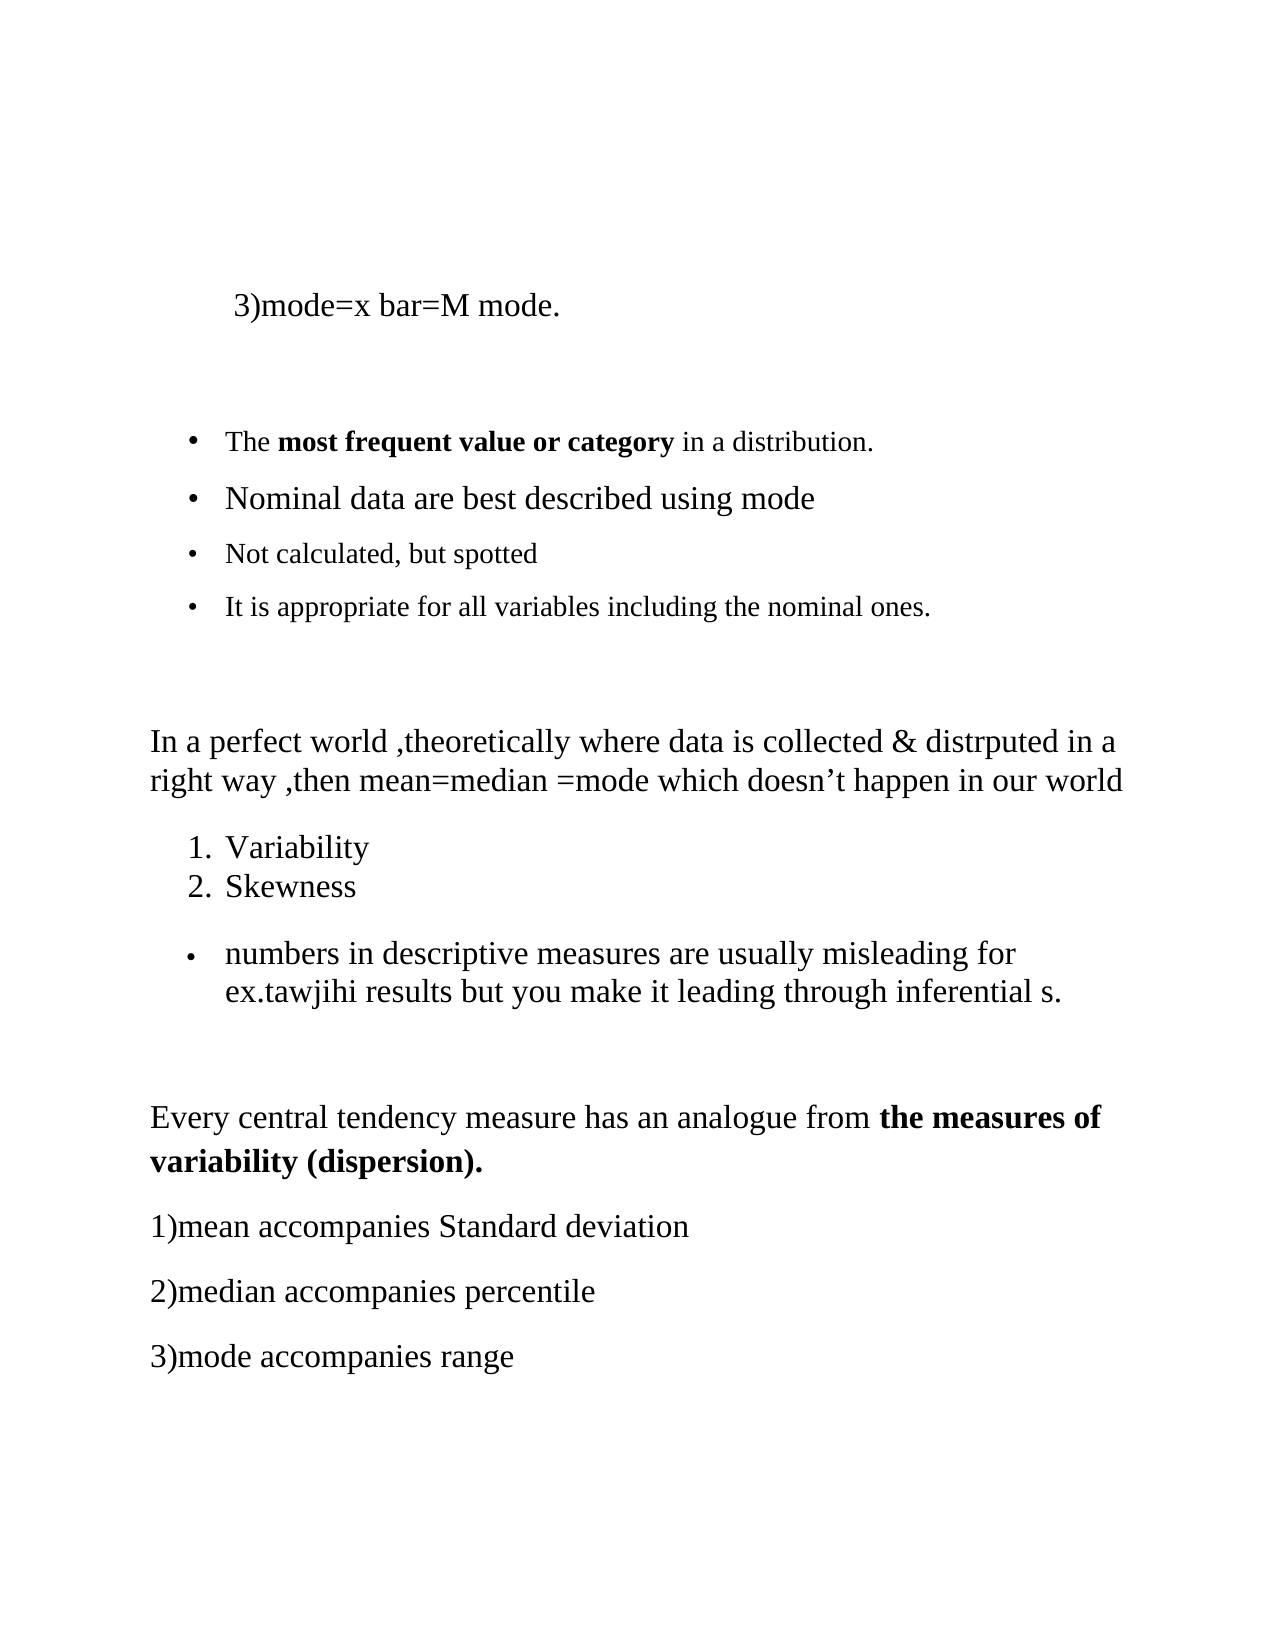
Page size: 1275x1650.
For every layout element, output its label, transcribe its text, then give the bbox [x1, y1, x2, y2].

list Not calculated, but spotted [187, 536, 1125, 569]
text 3)mode accompanies range [150, 1336, 1125, 1374]
list The most frequent value or category in a distribution. [187, 420, 1125, 458]
list Nominal data are best described using mode [187, 478, 1125, 516]
list numbers in descriptive measures are usually misleading for ex.tawjihi results but you make it leading through inferential s. [187, 933, 1125, 1010]
text 2)median accompanies percentile [150, 1271, 1125, 1309]
list It is appropriate for all variables including the nominal ones. [187, 589, 1125, 622]
text In a perfect world ,theoretically where data is collected & distrputed in a right way ,then mean=median =mode which doesn’t happen in our world [150, 722, 1125, 798]
text 1)mean accompanies Standard deviation [150, 1206, 1125, 1244]
list Skewness [187, 866, 1125, 904]
text Every central tendency measure has an analogue from the measures of variability (dispersion). [150, 1097, 1125, 1179]
text 3)mode=x bar=M mode. [225, 285, 1125, 323]
list Variability [187, 827, 1125, 866]
